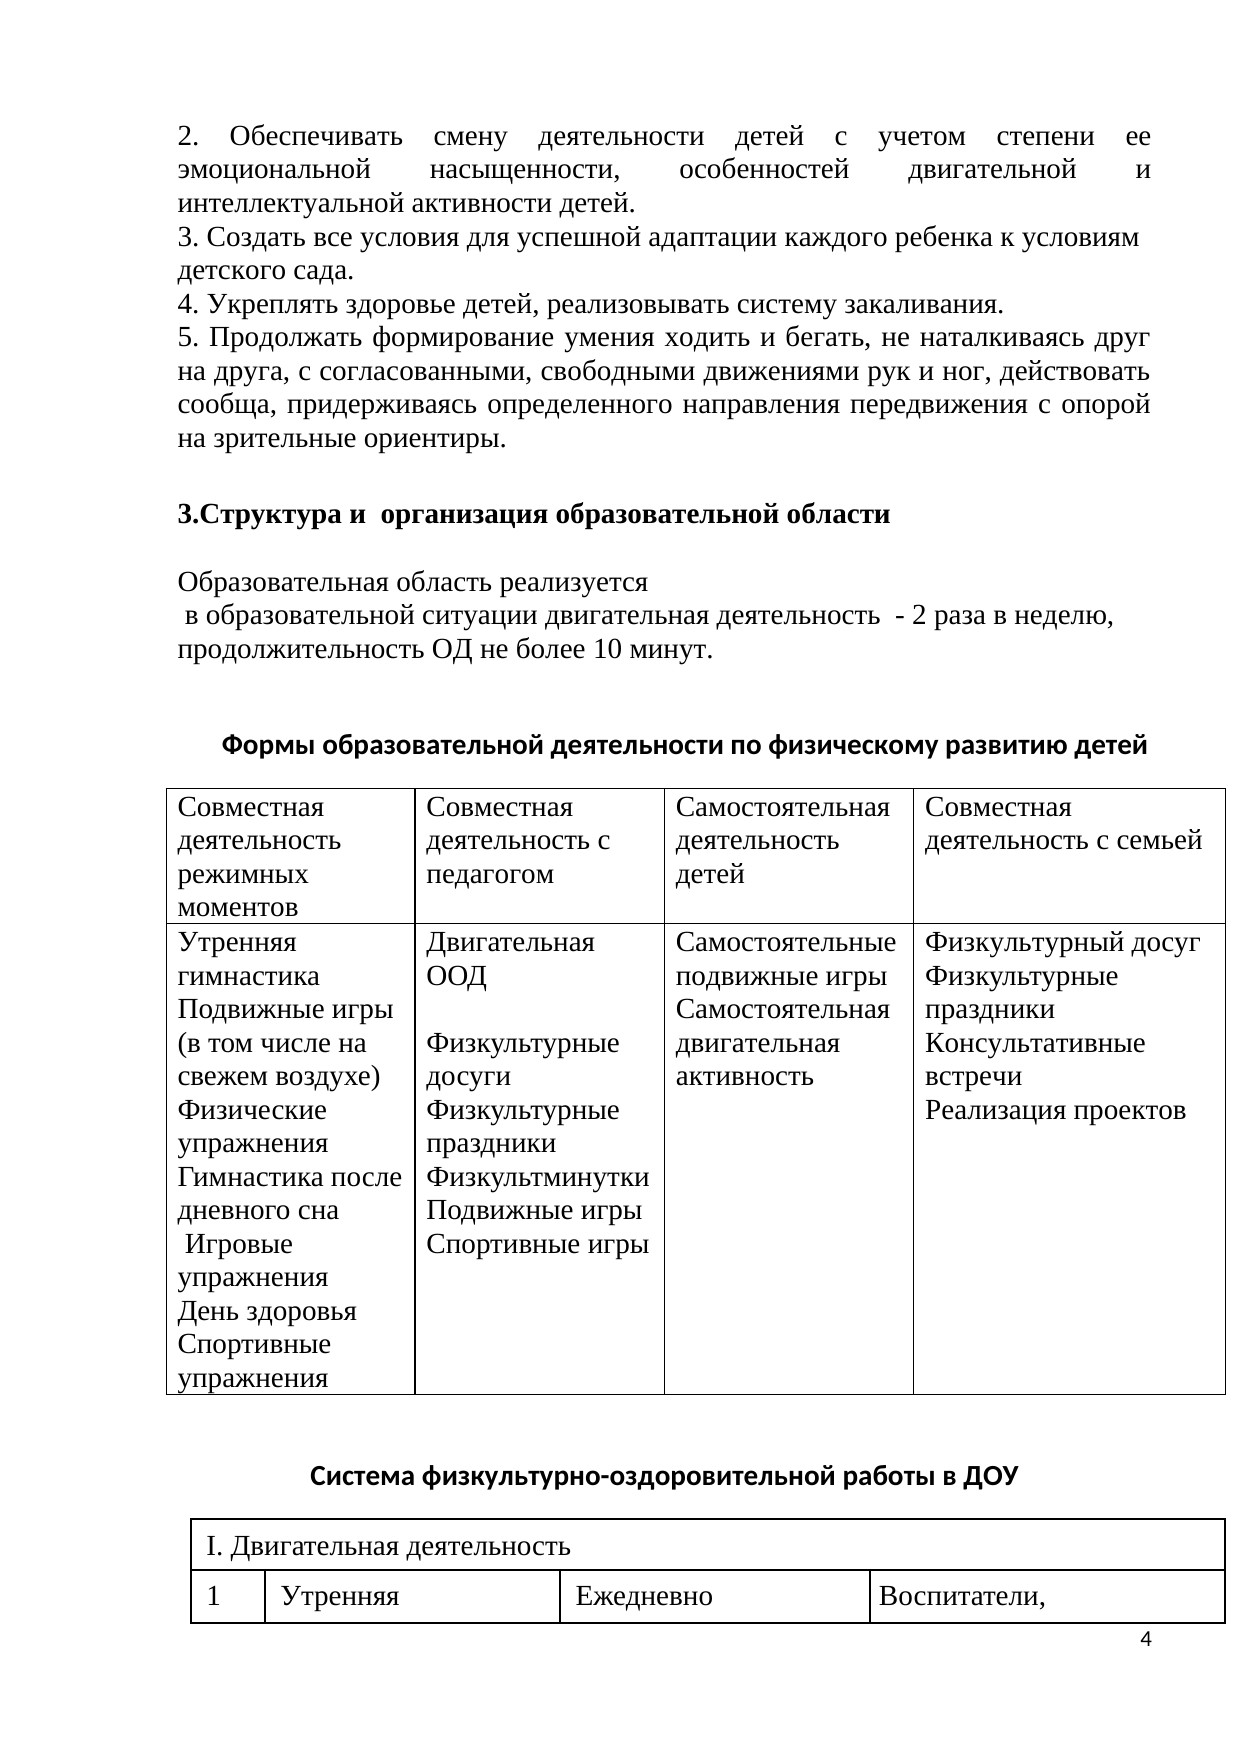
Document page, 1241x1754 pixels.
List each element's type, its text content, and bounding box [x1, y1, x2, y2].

text продолжительность ОД не более 10 минут. [177, 631, 1152, 664]
table_cell Двигательная ООД Физкультурные досуги Физкультурные праздники Физкультминутки Подвижные игры Спортивные игры [416, 924, 664, 1394]
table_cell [871, 1571, 1224, 1622]
table_header Совместная деятельность режимных моментов [167, 789, 414, 923]
table_cell Физкультурный досуг Физкультурные праздники Консультативные встречи Реализация проектов [914, 924, 1225, 1394]
table_cell Ежедневно [561, 1571, 869, 1622]
text 2. Обеспечивать смену деятельности детей с учетом степени ее эмоциональной насыщенности, особенностей двигательной и интеллектуальной активности детей. [177, 118, 1152, 219]
text 4. Укреплять здоровье детей, реализовывать систему закаливания. [177, 286, 1152, 319]
table_cell Утренняя гимнастика Подвижные игры (в том числе на свежем воздухе) Физические упражнения Гимнастика после дневного сна Игровые упражнения День здоровья Спортивные упражнения [167, 924, 414, 1394]
text Формы образовательной деятельности по физическому развитию детей [177, 726, 1152, 762]
table_header I. Двигательная деятельность [192, 1520, 1224, 1569]
text детского сада. [177, 252, 1152, 286]
text 3. Создать все условия для успешной адаптации каждого ребенка к условиям [177, 219, 1152, 252]
table_header Совместная деятельность с педагогом [416, 789, 664, 923]
text в образовательной ситуации двигательная деятельность - 2 раза в неделю, [177, 597, 1152, 631]
text Образовательная область реализуется [177, 564, 1152, 597]
text 5. Продолжать формирование умения ходить и бегать, не наталкиваясь друг на друга, с согласованными, свободными движениями рук и ног, действовать сообща, придерживаясь определенного направления передвижения с опорой на зрительные ориентиры. [177, 319, 1152, 453]
text 3.Структура и организация образовательной области [177, 497, 1152, 530]
table_header Совместная деятельность с семьей [914, 789, 1225, 923]
table_cell Утренняя гимнастика [266, 1571, 559, 1622]
table_header Самостоятельная деятельность детей [665, 789, 913, 923]
table_cell Самостоятельные подвижные игры Самостоятельная двигательная активность [665, 924, 913, 1394]
text Система физкультурно-оздоровительной работы в ДОУ [177, 1457, 1152, 1492]
table_cell 1 [192, 1571, 264, 1622]
